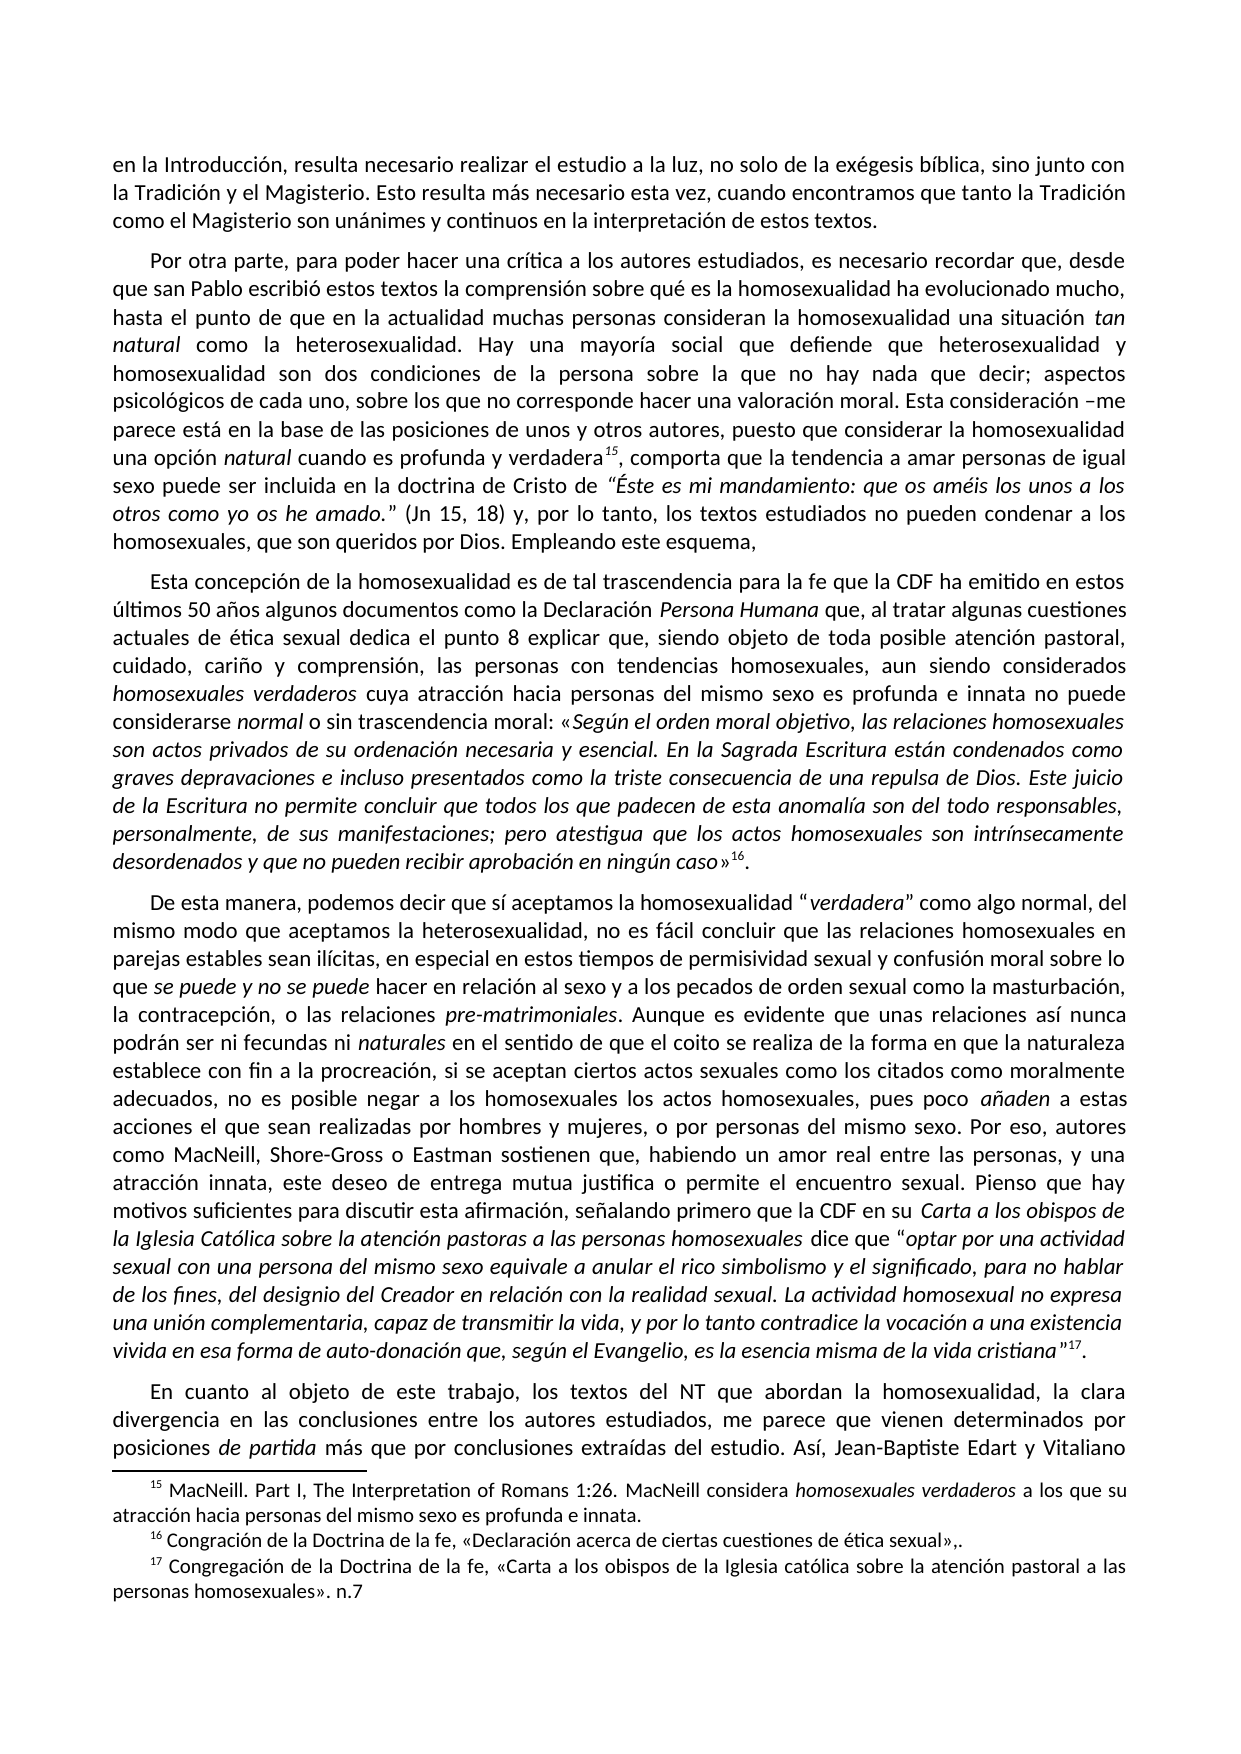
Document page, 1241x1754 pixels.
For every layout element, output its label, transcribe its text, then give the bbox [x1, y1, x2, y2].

text Por otra parte, para poder hacer una crítica a los autores estudiados, es necesario recordar que, desde que san Pablo escribió estos textos la comprensión sobre qué es la homosexualidad ha evolucionado mucho, hasta el punto de que en la actualidad muchas personas consideran la homosexualidad una situación tan natural como la heterosexualidad. Hay una mayoría social que defiende que heterosexualidad y homosexualidad son dos condiciones de la persona sobre la que no hay nada que decir; aspectos psicológicos de cada uno, sobre los que no corresponde hacer una valoración moral. Esta consideración –me parece está en la base de las posiciones de unos y otros autores, puesto que considerar la homosexualidad una opción natural cuando es profunda y verdadera, comporta que la tendencia a amar personas de igual sexo puede ser incluida en la doctrina de Cristo de “Éste es mi mandamiento: que os améis los unos a los otros como yo os he amado.” (Jn 15, 18) y, por lo tanto, los textos estudiados no pueden condenar a los homosexuales, que son queridos por Dios. Empleando este esquema, [112, 247, 1128, 555]
text De esta manera, podemos decir que sí aceptamos la homosexualidad “verdadera” como algo normal, del mismo modo que aceptamos la heterosexualidad, no es fácil concluir que las relaciones homosexuales en parejas estables sean ilícitas, en especial en estos tiempos de permisividad sexual y confusión moral sobre lo que se puede y no se puede hacer en relación al sexo y a los pecados de orden sexual como la masturbación, la contracepción, o las relaciones pre-matrimoniales. Aunque es evidente que unas relaciones así nunca podrán ser ni fecundas ni naturales en el sentido de que el coito se realiza de la forma en que la naturaleza establece con fin a la procreación, si se aceptan ciertos actos sexuales como los citados como moralmente adecuados, no es posible negar a los homosexuales los actos homosexuales, pues poco añaden a estas acciones el que sean realizadas por hombres y mujeres, o por personas del mismo sexo. Por eso, autores como MacNeill, Shore-Gross o Eastman sostienen que, habiendo un amor real entre las personas, y una atracción innata, este deseo de entrega mutua justifica o permite el encuentro sexual. Pienso que hay motivos suficientes para discutir esta afirmación, señalando primero que la CDF en su Carta a los obispos de la Iglesia Católica sobre la atención pastoras a las personas homosexuales dice que “optar por una actividad sexual con una persona del mismo sexo equivale a anular el rico simbolismo y el significado, para no hablar de los fines, del designio del Creador en relación con la realidad sexual. La actividad homosexual no expresa una unión complementaria, capaz de transmitir la vida, y por lo tanto contradice la vocación a una existencia vivida en esa forma de auto-donación que, según el Evangelio, es la esencia misma de la vida cristiana”. [112, 888, 1128, 1364]
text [112, 150, 1128, 234]
text Esta concepción de la homosexualidad es de tal trascendencia para la fe que la CDF ha emitido en estos últimos 50 años algunos documentos como la Declaración Persona Humana que, al tratar algunas cuestiones actuales de ética sexual dedica el punto 8 explicar que, siendo objeto de toda posible atención pastoral, cuidado, cariño y comprensión, las personas con tendencias homosexuales, aun siendo considerados homosexuales verdaderos cuya atracción hacia personas del mismo sexo es profunda e innata no puede considerarse normal o sin trascendencia moral: «Según el orden moral objetivo, las relaciones homosexuales son actos privados de su ordenación necesaria y esencial. En la Sagrada Escritura están condenados como graves depravaciones e incluso presentados como la triste consecuencia de una repulsa de Dios. Este juicio de la Escritura no permite concluir que todos los que padecen de esta anomalía son del todo responsables, personalmente, de sus manifestaciones; pero atestigua que los actos homosexuales son intrínsecamente desordenados y que no pueden recibir aprobación en ningún caso». [112, 567, 1128, 876]
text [112, 1377, 1128, 1461]
